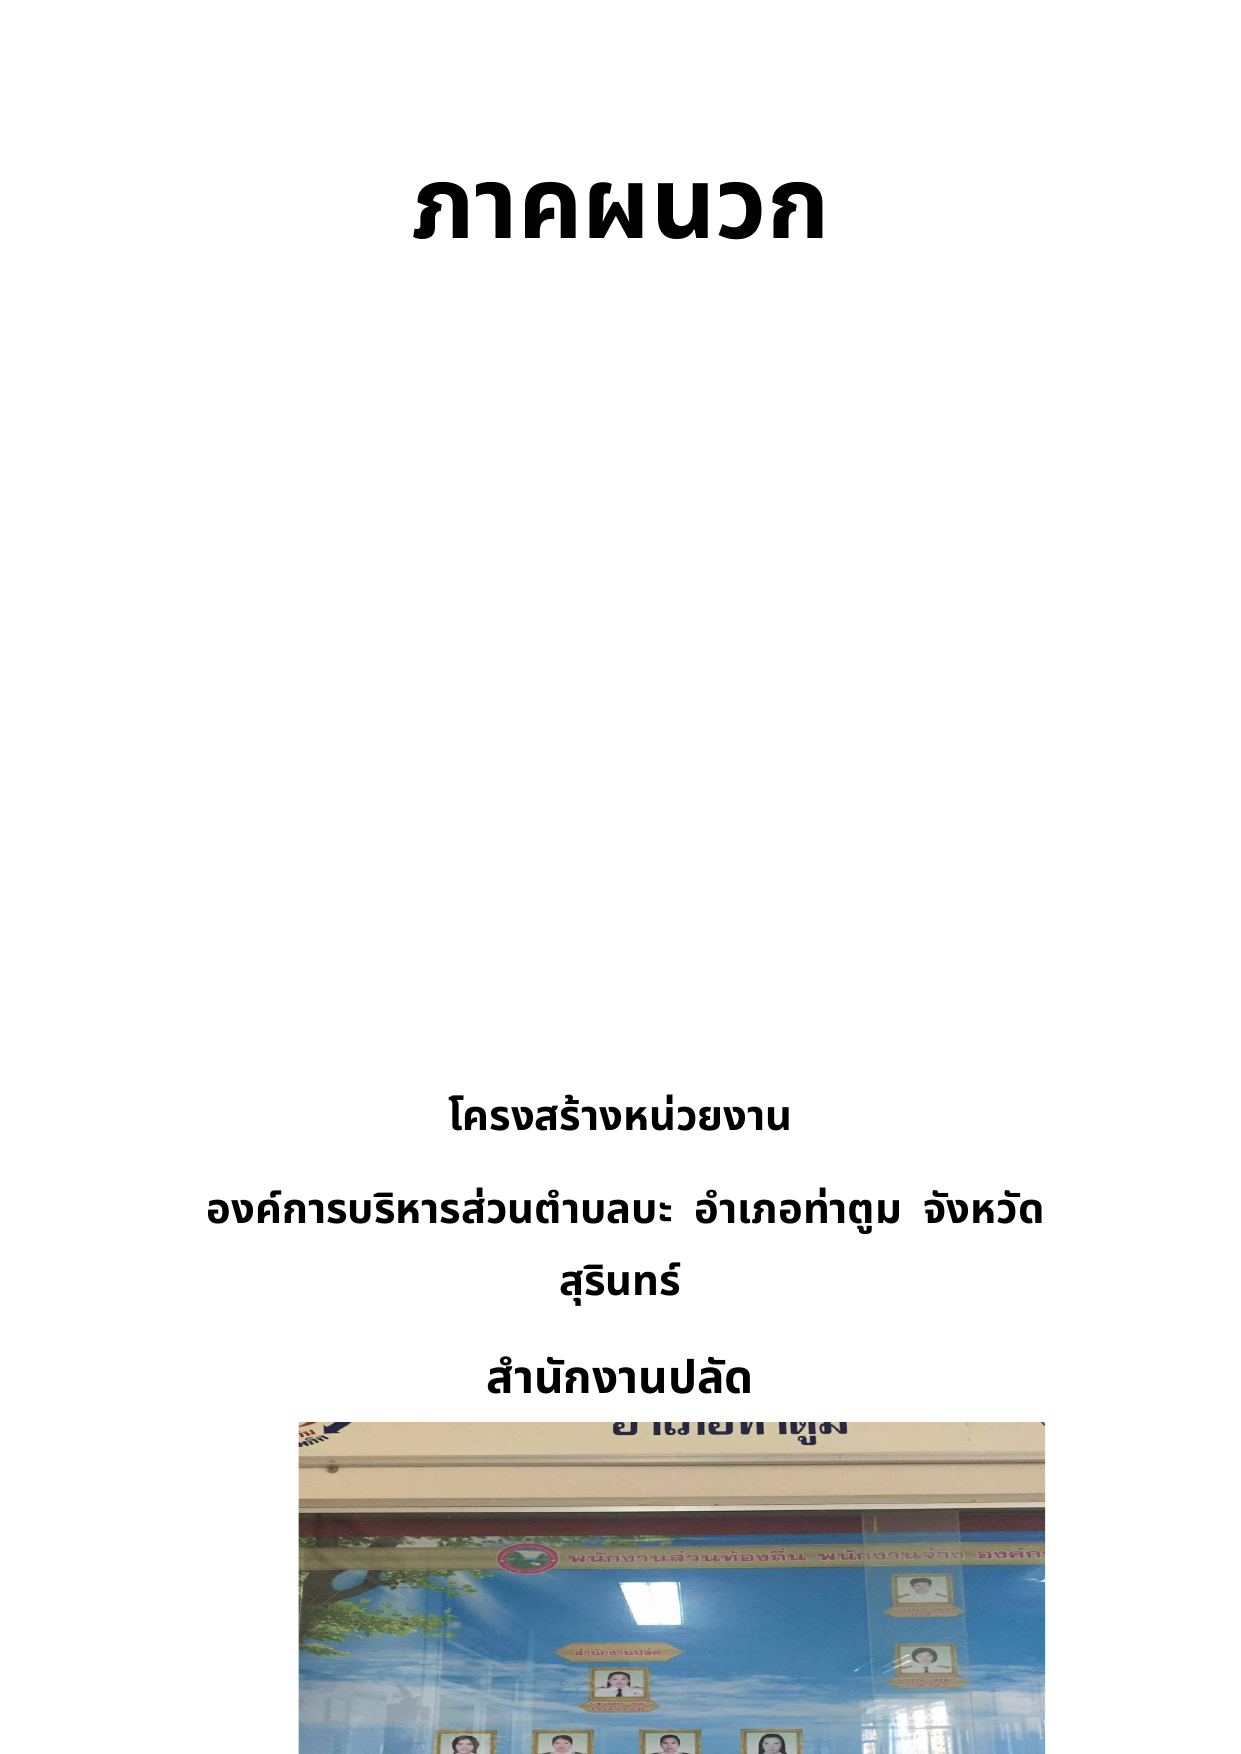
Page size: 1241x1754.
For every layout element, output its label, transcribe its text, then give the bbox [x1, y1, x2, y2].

text โครงสร้างหน่วยงาน [150, 1086, 1090, 1149]
text องค์การบริหารส่วนตำบลบะ อำเภอท่าตูม จังหวัดสุรินทร์ [150, 1179, 1090, 1314]
text สำนักงานปลัด [150, 1344, 1090, 1414]
picture [298, 1422, 1046, 1754]
text ภาคผนวก [150, 132, 1090, 283]
